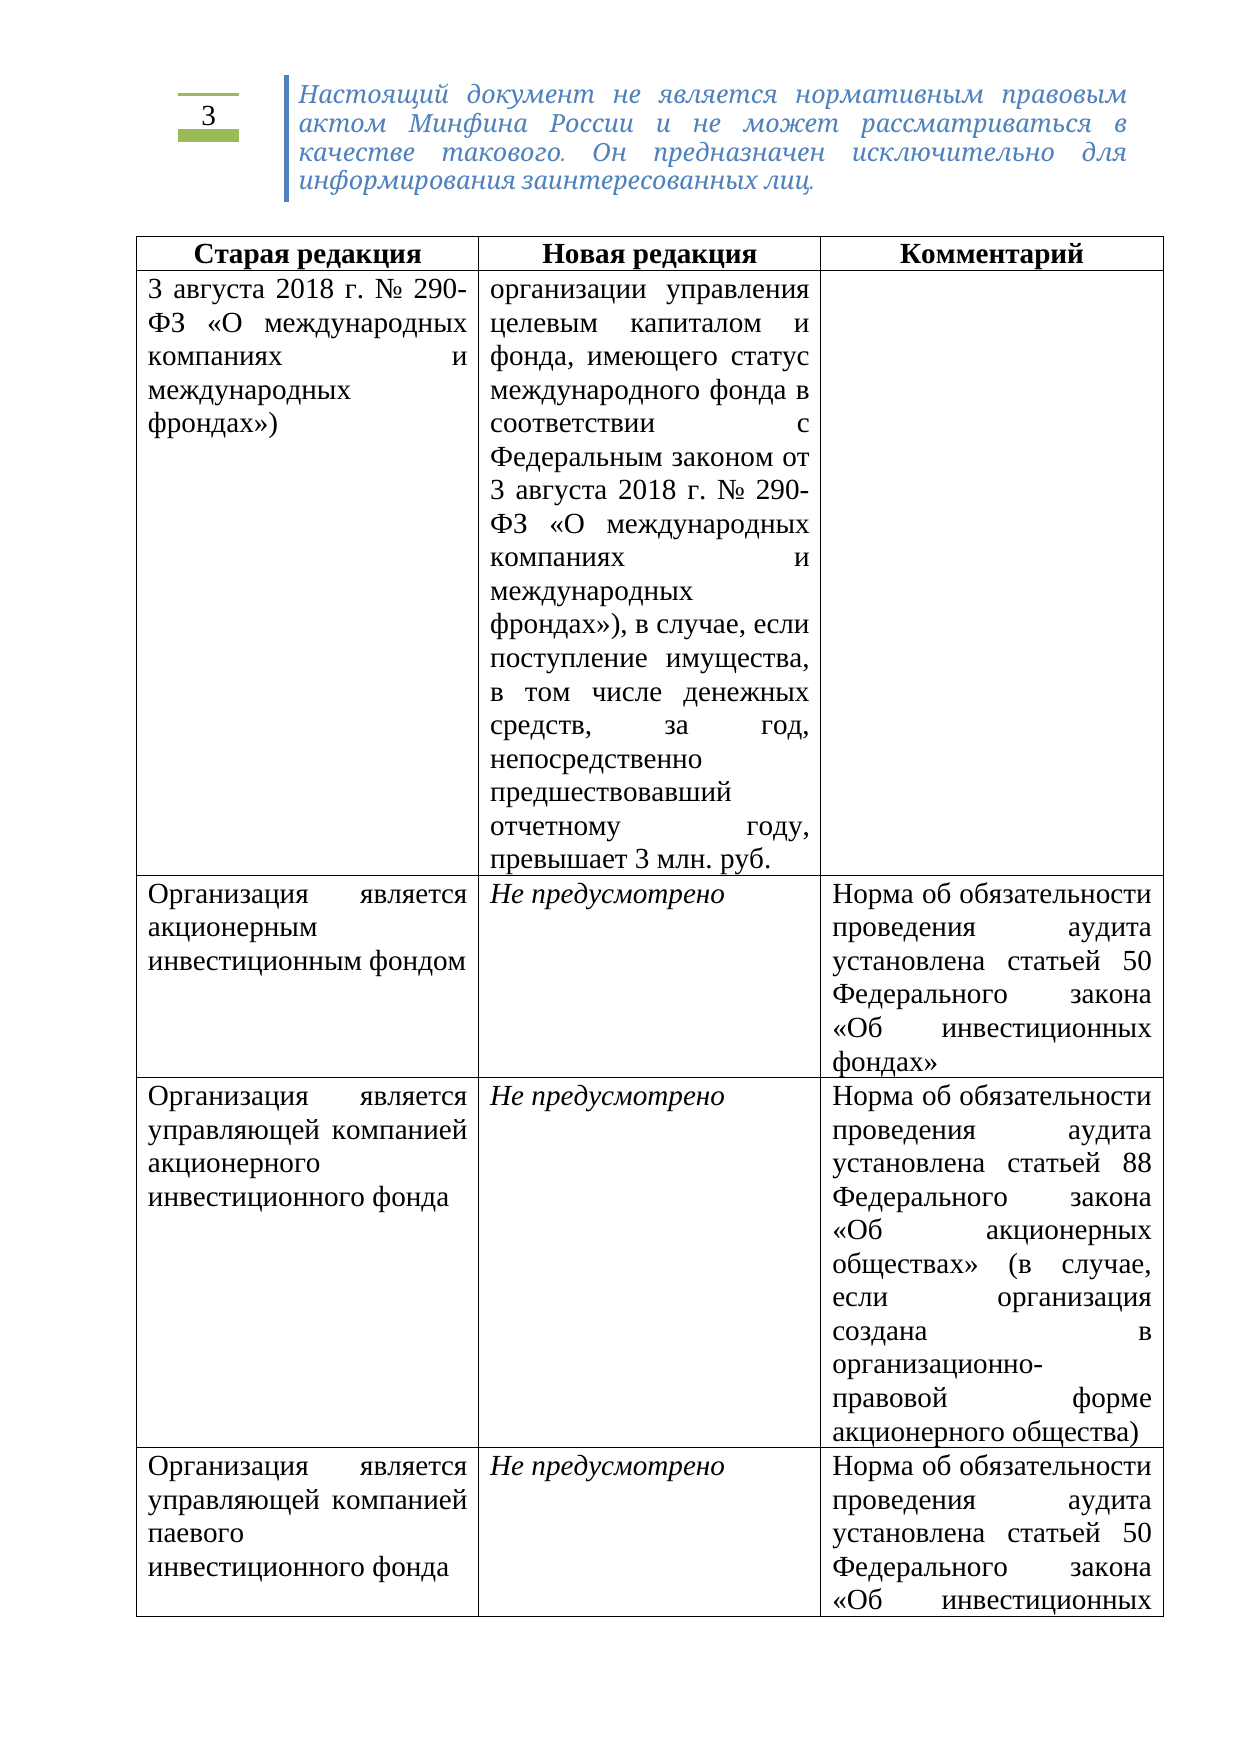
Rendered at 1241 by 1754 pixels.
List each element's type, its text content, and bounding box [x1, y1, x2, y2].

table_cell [137, 271, 478, 875]
table_cell Норма об обязательности проведения аудита установлена статьей 88 Федерального закона «Об акционерных обществах» (в случае, если организация создана в организационно-правовой форме акционерного общества) [821, 1078, 1163, 1447]
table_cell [821, 1448, 1163, 1616]
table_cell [137, 1448, 478, 1616]
table_header Комментарий [821, 237, 1163, 270]
table_cell Норма об обязательности проведения аудита установлена статьей 50 Федерального закона «Об инвестиционных фондах» [821, 876, 1163, 1077]
table_header Новая редакция [479, 237, 820, 270]
table_header Старая редакция [137, 237, 478, 270]
table_cell Не предусмотрено [479, 1078, 820, 1447]
table_cell Не предусмотрено [479, 1448, 820, 1616]
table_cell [479, 271, 820, 875]
table_cell Организация является акционерным инвестиционным фондом [137, 876, 478, 1077]
table_cell [821, 271, 1163, 875]
table_cell Организация является управляющей компанией акционерного инвестиционного фонда [137, 1078, 478, 1447]
table_cell Не предусмотрено [479, 876, 820, 1077]
